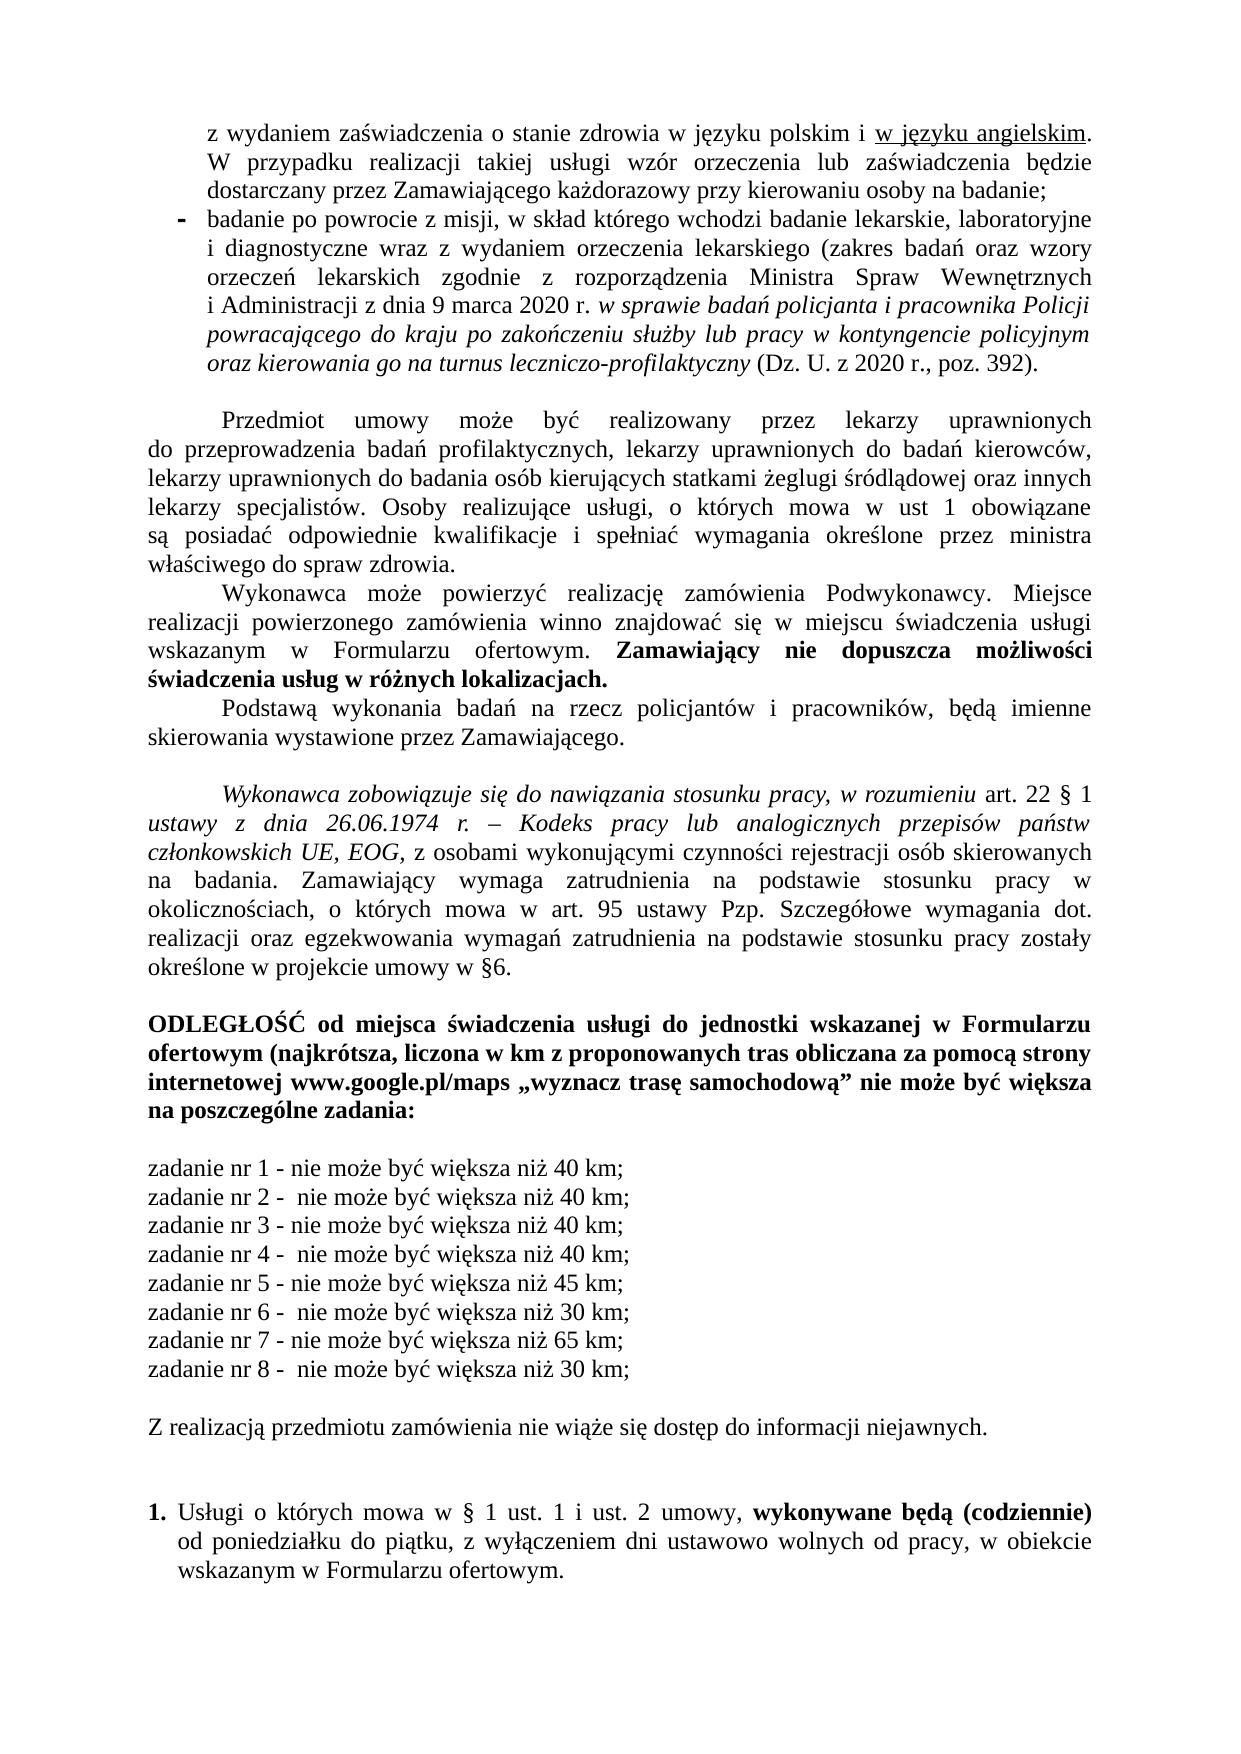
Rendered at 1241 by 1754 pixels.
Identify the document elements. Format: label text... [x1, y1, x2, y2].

text Wykonawca zobowiązuje się do nawiązania stosunku pracy, w rozumieniu art. 22 § 1 ustawy z dnia 26.06.1974 r. – Kodeks pracy lub analogicznych przepisów państw członkowskich UE, EOG, z osobami wykonującymi czynności rejestracji osób skierowanych na badania. Zamawiający wymaga zatrudnienia na podstawie stosunku pracy w okolicznościach, o których mowa w art. 95 ustawy Pzp. Szczegółowe wymagania dot. realizacji oraz egzekwowania wymagań zatrudnienia na podstawie stosunku pracy zostały określone w projekcie umowy w §6. [148, 779, 1092, 981]
text Podstawą wykonania badań na rzecz policjantów i pracowników, będą imienne skierowania wystawione przez Zamawiającego. [148, 693, 1092, 751]
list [177, 118, 1092, 204]
text zadanie nr 6 - nie może być większa niż 30 km; [148, 1297, 1092, 1326]
text Z realizacją przedmiotu zamówienia nie wiąże się dostęp do informacji niejawnych. [148, 1412, 1092, 1441]
text zadanie nr 3 - nie może być większa niż 40 km; [148, 1211, 1092, 1239]
text zadanie nr 2 - nie może być większa niż 40 km; [148, 1182, 1092, 1211]
text ODLEGŁOŚĆ od miejsca świadczenia usługi do jednostki wskazanej w Formularzu ofertowym (najkrótsza, liczona w km z proponowanych tras obliczana za pomocą strony internetowej www.google.pl/maps „wyznacz trasę samochodową” nie może być większa na poszczególne zadania: [148, 1009, 1092, 1124]
list badanie po powrocie z misji, w skład którego wchodzi badanie lekarskie, laboratoryjne i diagnostyczne wraz z wydaniem orzeczenia lekarskiego (zakres badań oraz wzory orzeczeń lekarskich zgodnie z rozporządzenia Ministra Spraw Wewnętrznych i Administracji z dnia 9 marca 2020 r. w sprawie badań policjanta i pracownika Policji powracającego do kraju po zakończeniu służby lub pracy w kontyngencie policyjnym oraz kierowania go na turnus leczniczo-profilaktyczny (Dz. U. z 2020 r., poz. 392). [177, 204, 1092, 377]
list Usługi o których mowa w § 1 ust. 1 i ust. 2 umowy, wykonywane będą (codziennie) od poniedziałku do piątku, z wyłączeniem dni ustawowo wolnych od pracy, w obiekcie wskazanym w Formularzu ofertowym. [148, 1497, 1092, 1584]
text zadanie nr 4 - nie może być większa niż 40 km; [148, 1239, 1092, 1268]
text zadanie nr 7 - nie może być większa niż 65 km; [148, 1326, 1092, 1354]
text Wykonawca może powierzyć realizację zamówienia Podwykonawcy. Miejsce realizacji powierzonego zamówienia winno znajdować się w miejscu świadczenia usługi wskazanym w Formularzu ofertowym. Zamawiający nie dopuszcza możliwości świadczenia usług w różnych lokalizacjach. [148, 578, 1092, 693]
text Przedmiot umowy może być realizowany przez lekarzy uprawnionych do przeprowadzenia badań profilaktycznych, lekarzy uprawnionych do badań kierowców, lekarzy uprawnionych do badania osób kierujących statkami żeglugi śródlądowej oraz innych lekarzy specjalistów. Osoby realizujące usługi, o których mowa w ust 1 obowiązane są posiadać odpowiednie kwalifikacje i spełniać wymagania określone przez ministra właściwego do spraw zdrowia. [148, 406, 1092, 578]
text zadanie nr 1 - nie może być większa niż 40 km; [148, 1153, 1092, 1182]
text zadanie nr 8 - nie może być większa niż 30 km; [148, 1354, 1092, 1383]
text zadanie nr 5 - nie może być większa niż 45 km; [148, 1268, 1092, 1297]
